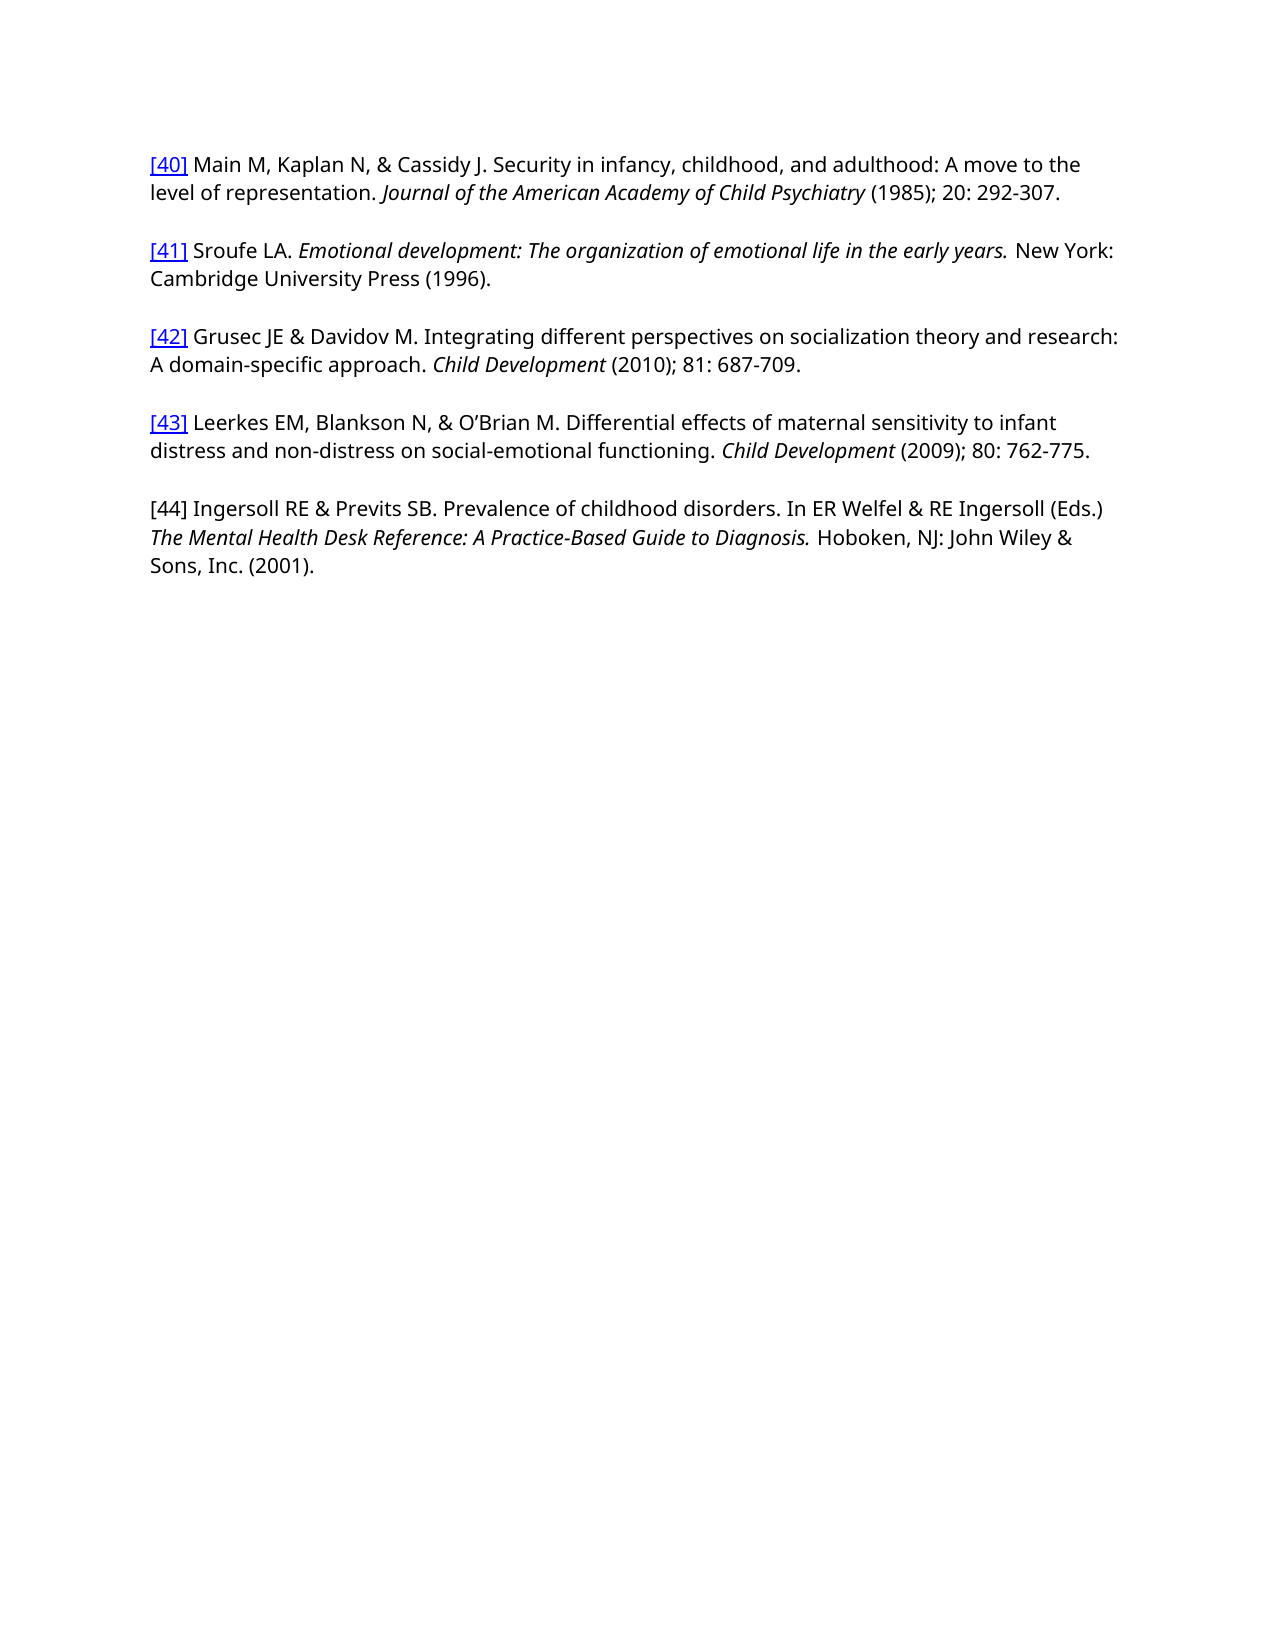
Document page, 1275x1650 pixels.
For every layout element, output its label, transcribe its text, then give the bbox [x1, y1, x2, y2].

text [43] Leerkes EM, Blankson N, & O’Brian M. Differential effects of maternal sensitivity to infant distress and non-distress on social-emotional functioning. Child Development (2009); 80: 762-775. [150, 408, 1125, 465]
text [41] Sroufe LA. Emotional development: The organization of emotional life in the early years. New York: Cambridge University Press (1996). [150, 236, 1125, 293]
text [40] Main M, Kaplan N, & Cassidy J. Security in infancy, childhood, and adulthood: A move to the level of representation. Journal of the American Academy of Child Psychiatry (1985); 20: 292-307. [150, 150, 1125, 207]
text [44] Ingersoll RE & Previts SB. Prevalence of childhood disorders. In ER Welfel & RE Ingersoll (Eds.) The Mental Health Desk Reference: A Practice-Based Guide to Diagnosis. Hoboken, NJ: John Wiley & Sons, Inc. (2001). [150, 494, 1125, 579]
text [42] Grusec JE & Davidov M. Integrating different perspectives on socialization theory and research: A domain-specific approach. Child Development (2010); 81: 687-709. [150, 322, 1125, 379]
